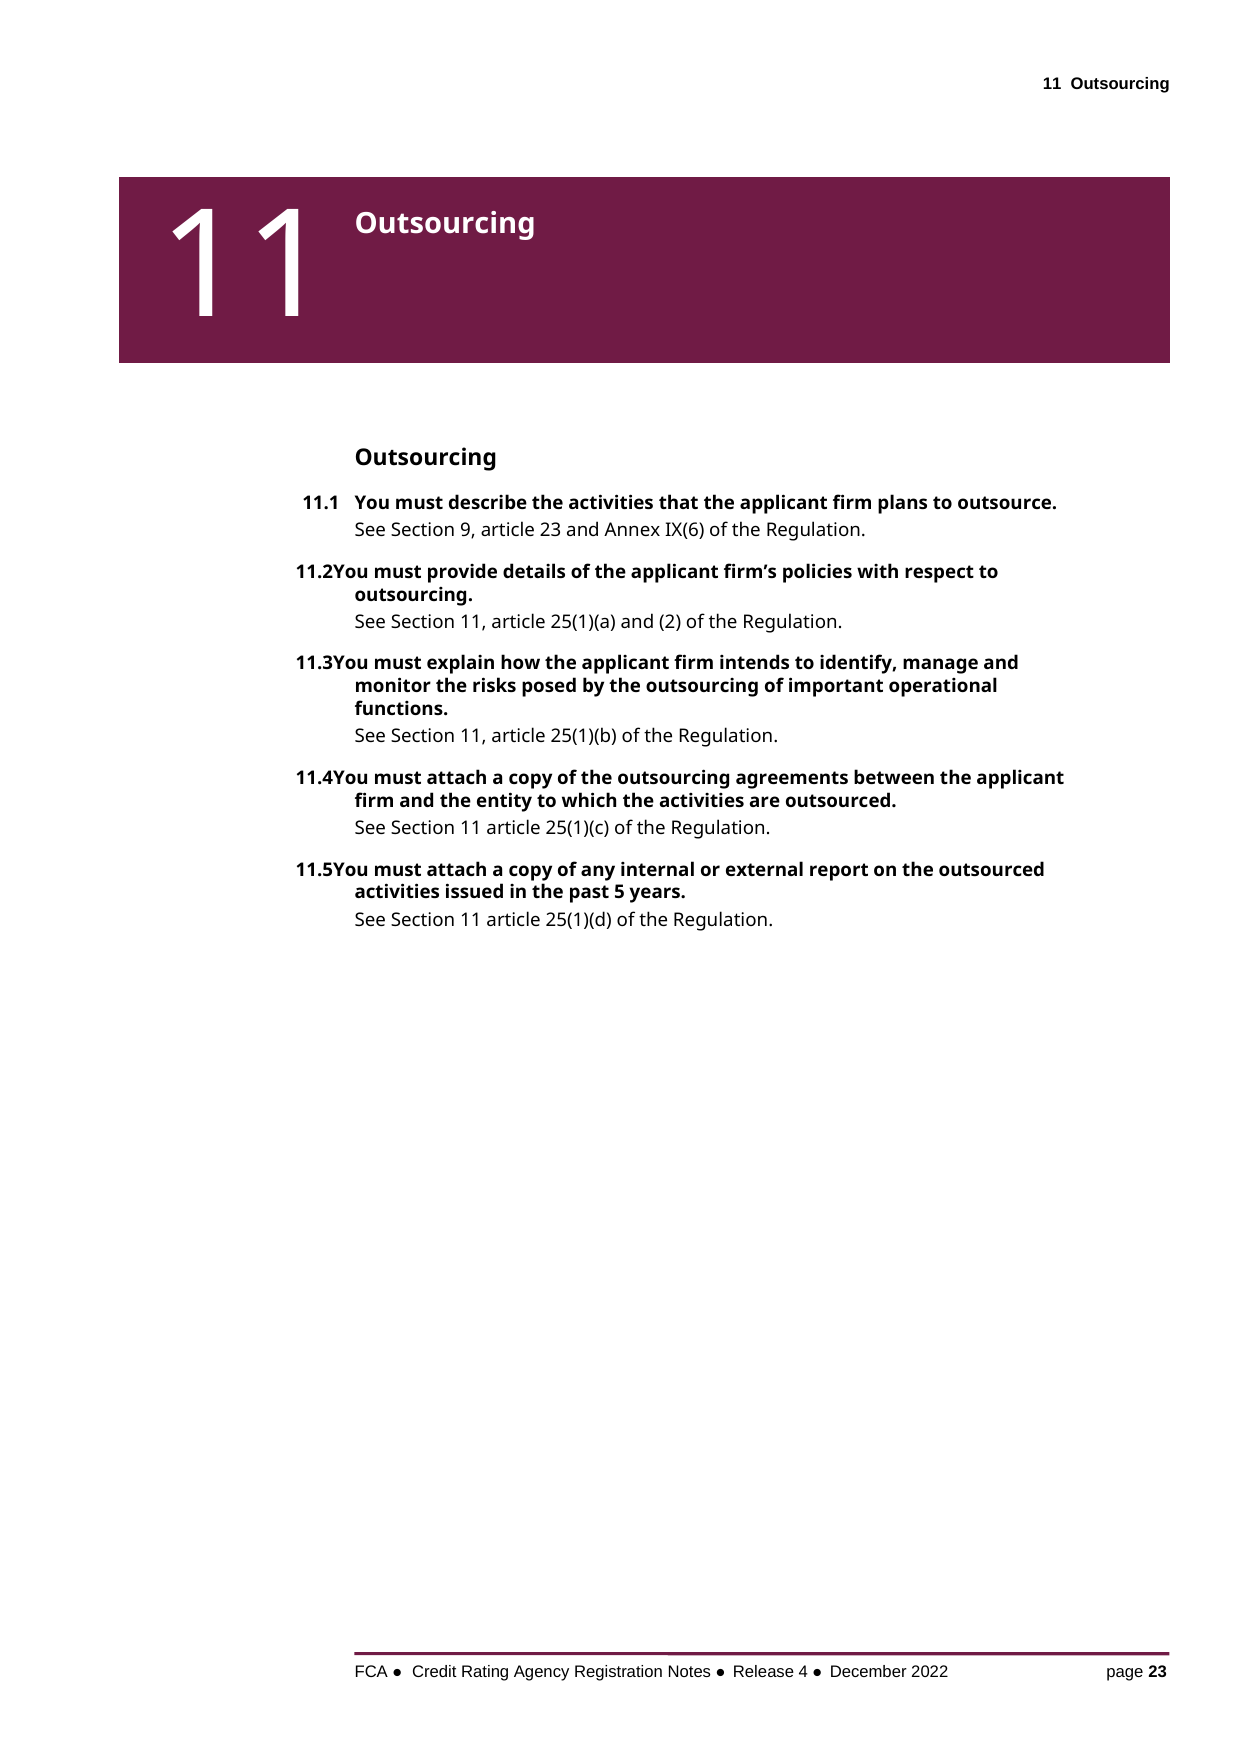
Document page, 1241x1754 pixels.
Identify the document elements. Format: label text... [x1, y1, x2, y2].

subtitle Outsourcing [354, 439, 1169, 472]
text 11.4 You must attach a copy of the outsourcing agreements between the applicant firm and the entity to which the activities are outsourced. [295, 766, 1093, 812]
text See Section 11, article 25(1)(a) and (2) of the Regulation. [354, 610, 1093, 633]
text 11.3 You must explain how the applicant firm intends to identify, manage and monitor the risks posed by the outsourcing of important operational functions. [295, 651, 1093, 720]
table_header Outsourcing [354, 177, 1170, 363]
text See Section 11 article 25(1)(c) of the Regulation. [354, 816, 1093, 839]
text See Section 11 article 25(1)(d) of the Regulation. [354, 908, 1093, 931]
text See Section 11, article 25(1)(b) of the Regulation. [354, 724, 1093, 747]
text 11.1 You must describe the activities that the applicant firm plans to outsource. [295, 491, 1093, 514]
text 11.5 You must attach a copy of any internal or external report on the outsourced activities issued in the past 5 years. [295, 858, 1093, 903]
text 11.2 You must provide details of the applicant firm’s policies with respect to outsourcing. [295, 560, 1093, 606]
table_header 11 [119, 177, 354, 363]
text See Section 9, article 23 and Annex IX(6) of the Regulation. [354, 518, 1093, 541]
